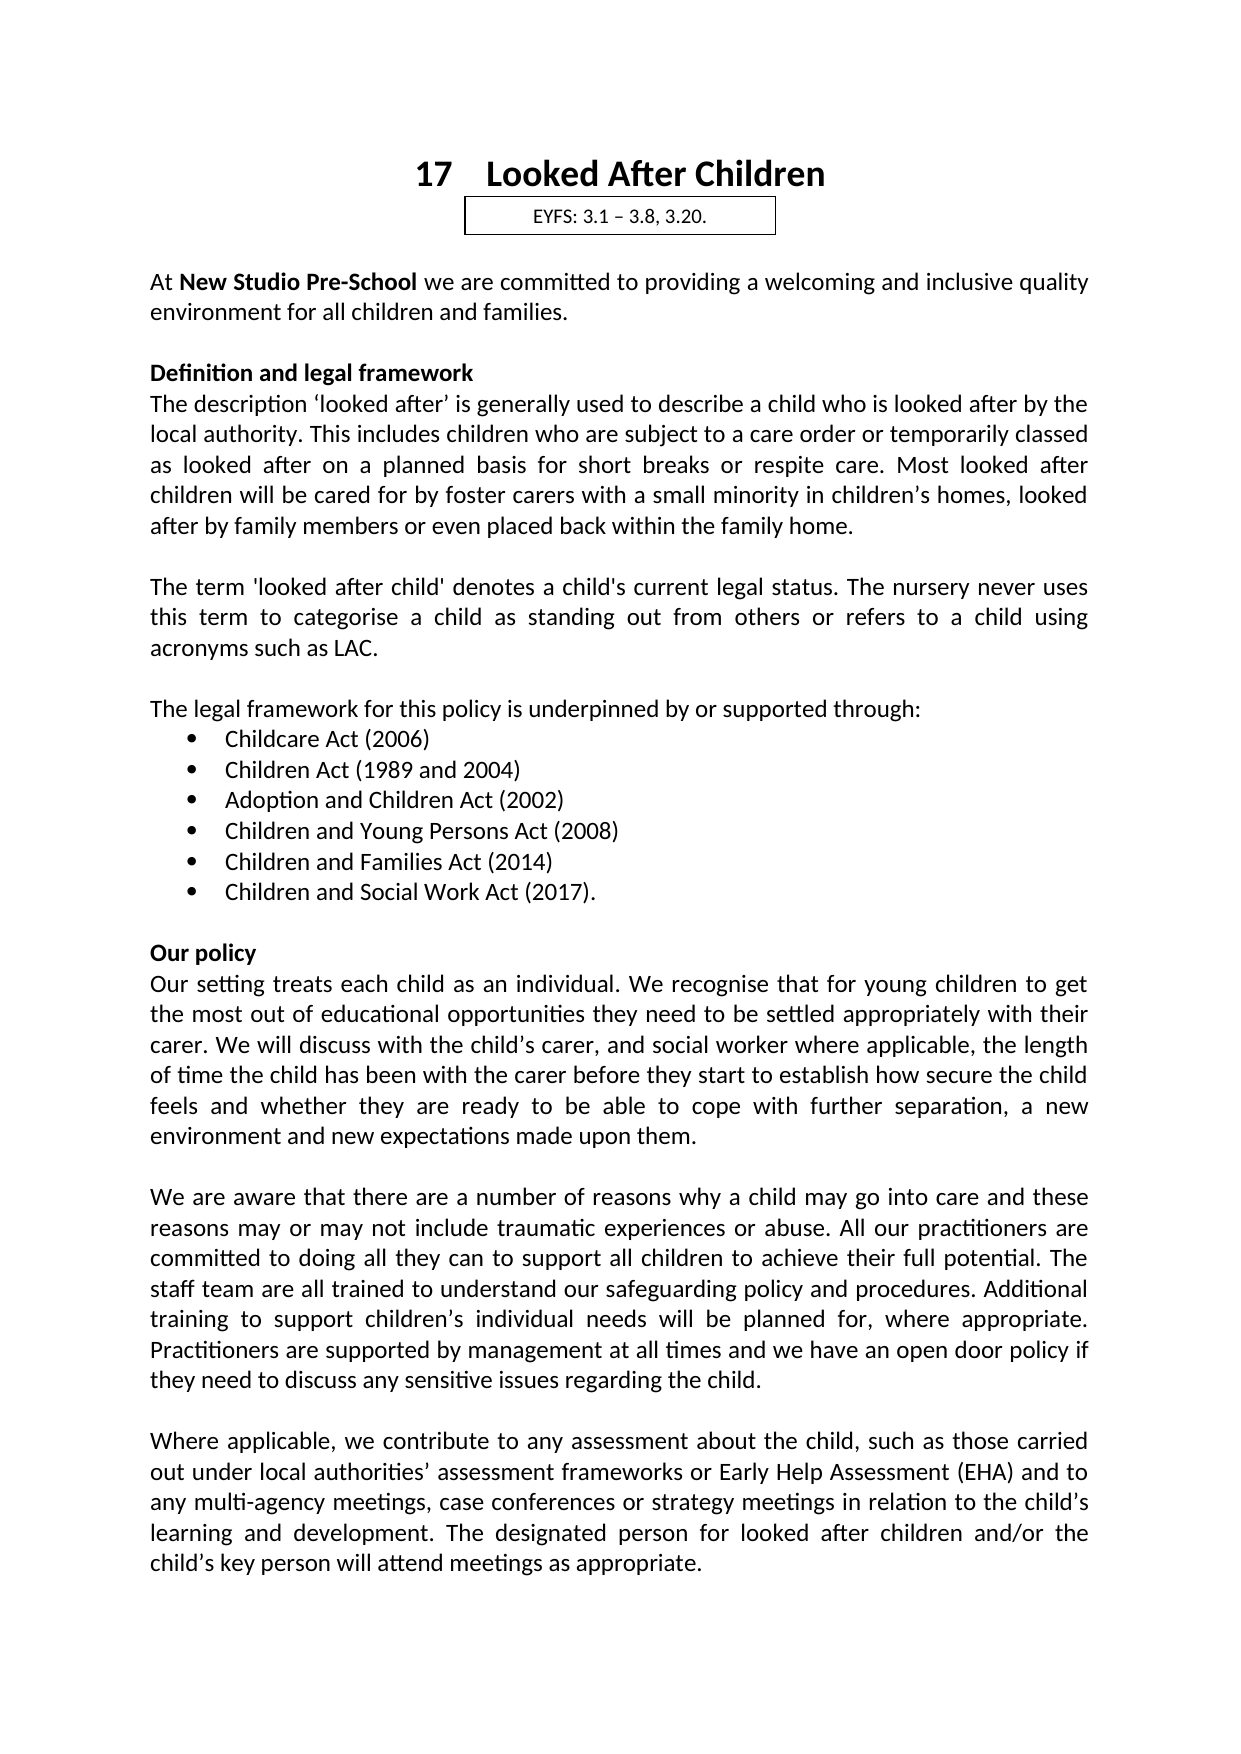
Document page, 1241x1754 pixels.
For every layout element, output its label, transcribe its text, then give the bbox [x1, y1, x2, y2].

list Adoption and Children Act (2002) [187, 784, 1090, 815]
list Children and Young Persons Act (2008) [187, 815, 1090, 846]
text Where applicable, we contribute to any assessment about the child, such as those carried out under local authorities’ assessment frameworks or Early Help Assessment (EHA) and to any multi-agency meetings, case conferences or strategy meetings in relation to the child’s learning and development. The designated person for looked after children and/or the child’s key person will attend meetings as appropriate. [150, 1426, 1090, 1578]
text The legal framework for this policy is underpinned by or supported through: [150, 693, 1090, 723]
list Children Act (1989 and 2004) [187, 754, 1090, 784]
text The description ‘looked after’ is generally used to describe a child who is looked after by the local authority. This includes children who are subject to a care order or temporarily classed as looked after on a planned basis for short breaks or respite care. Most looked after children will be cared for by foster carers with a small minority in children’s homes, looked after by family members or even placed back within the family home. [150, 388, 1090, 540]
text Definition and legal framework [150, 357, 1090, 388]
text Our policy [150, 937, 1090, 968]
text We are aware that there are a number of reasons why a child may go into care and these reasons may or may not include traumatic experiences or abuse. All our practitioners are committed to doing all they can to support all children to achieve their full potential. The staff team are all trained to understand our safeguarding policy and procedures. Additional training to support children’s individual needs will be planned for, where appropriate. Practitioners are supported by management at all times and we have an open door policy if they need to discuss any sensitive issues regarding the child. [150, 1181, 1090, 1395]
table_header EYFS: 3.1 – 3.8, 3.20. [466, 197, 775, 234]
text 17 Looked After Children [150, 150, 1090, 196]
text The term 'looked after child' denotes a child's current legal status. The nursery never uses this term to categorise a child as standing out from others or refers to a child using acronyms such as LAC. [150, 571, 1090, 662]
list Children and Families Act (2014) [187, 846, 1090, 876]
list Childcare Act (2006) [187, 723, 1090, 754]
text Our setting treats each child as an individual. We recognise that for young children to get the most out of educational opportunities they need to be settled appropriately with their carer. We will discuss with the child’s carer, and social worker where applicable, the length of time the child has been with the carer before they start to establish how secure the child feels and whether they are ready to be able to cope with further separation, a new environment and new expectations made upon them. [150, 968, 1090, 1151]
list Children and Social Work Act (2017). [187, 876, 1090, 907]
text At New Studio Pre-School we are committed to providing a welcoming and inclusive quality environment for all children and families. [150, 266, 1090, 327]
